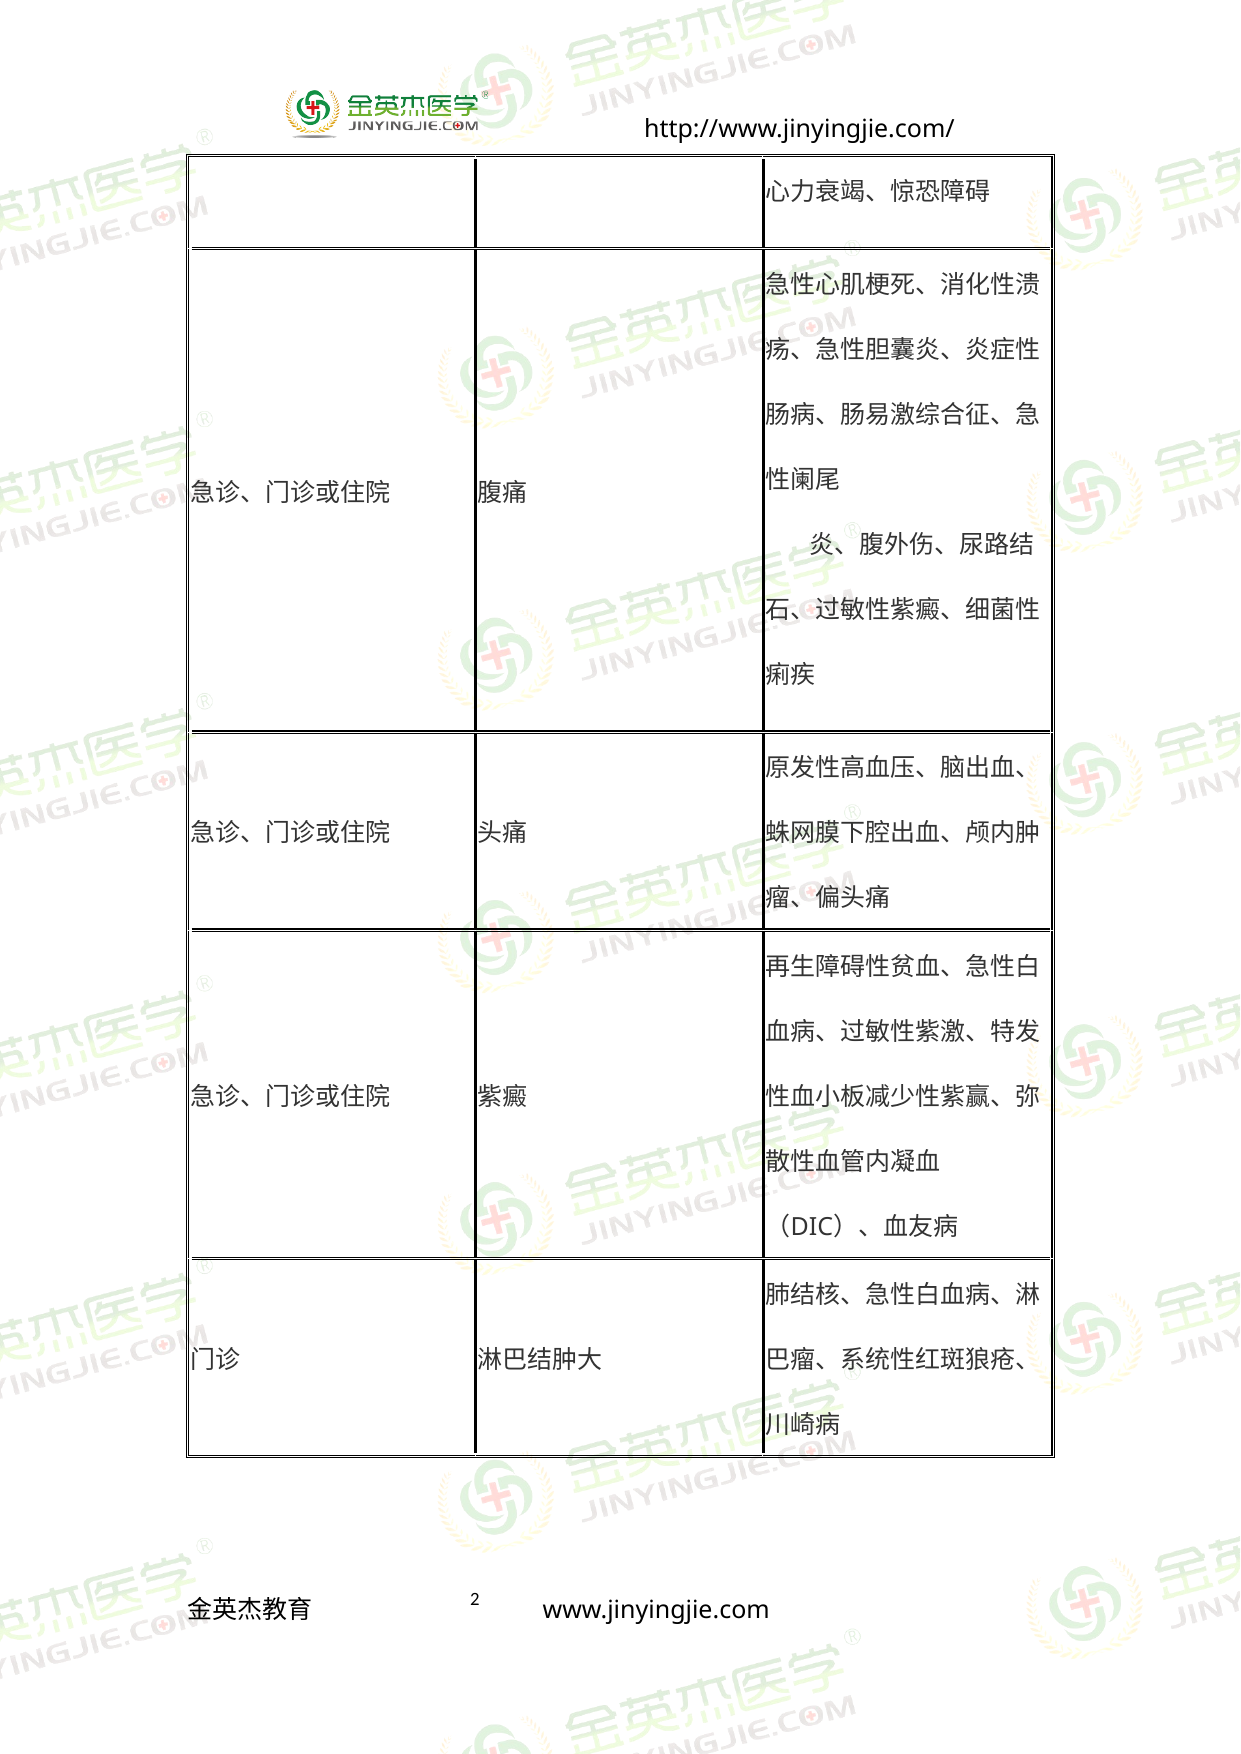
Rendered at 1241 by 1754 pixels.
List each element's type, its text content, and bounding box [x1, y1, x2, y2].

table_cell 紫癜 [477, 932, 762, 1257]
table_cell 门诊 [188, 1257, 475, 1455]
table_cell 头痛 [477, 734, 762, 928]
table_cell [763, 157, 1051, 247]
table_cell 腹痛 [477, 250, 762, 730]
table_cell 急诊、门诊或住院 [189, 730, 474, 928]
table_cell 急性心肌梗死、消化性溃疡、急性胆囊炎、炎症性肠病、肠易激综合征、急性阑尾 炎、腹外伤、尿路结石、过敏性紫癜、细菌性痢疾 [763, 247, 1053, 730]
table_cell 肺结核、急性白血病、淋巴瘤、系统性红斑狼疮、川崎病 [763, 1257, 1053, 1455]
table_cell 急诊、门诊或住院 [189, 157, 475, 247]
table_cell 淋巴结肿大 [475, 1260, 763, 1455]
picture [285, 90, 489, 138]
table_cell 再生障碍性贫血、急性白血病、过敏性紫激、特发性血小板减少性紫赢、弥散性血管内凝血（DIC）、血友病 [765, 928, 1052, 1257]
table_cell 急诊、门诊或住院 [189, 928, 474, 1257]
table_cell 急诊、门诊或住院 [188, 247, 475, 730]
table_cell 呼吸困难 [475, 155, 763, 247]
table_cell 原发性高血压、脑出血、蛛网膜下腔出血、颅内肿瘤、偏头痛 [765, 730, 1052, 928]
